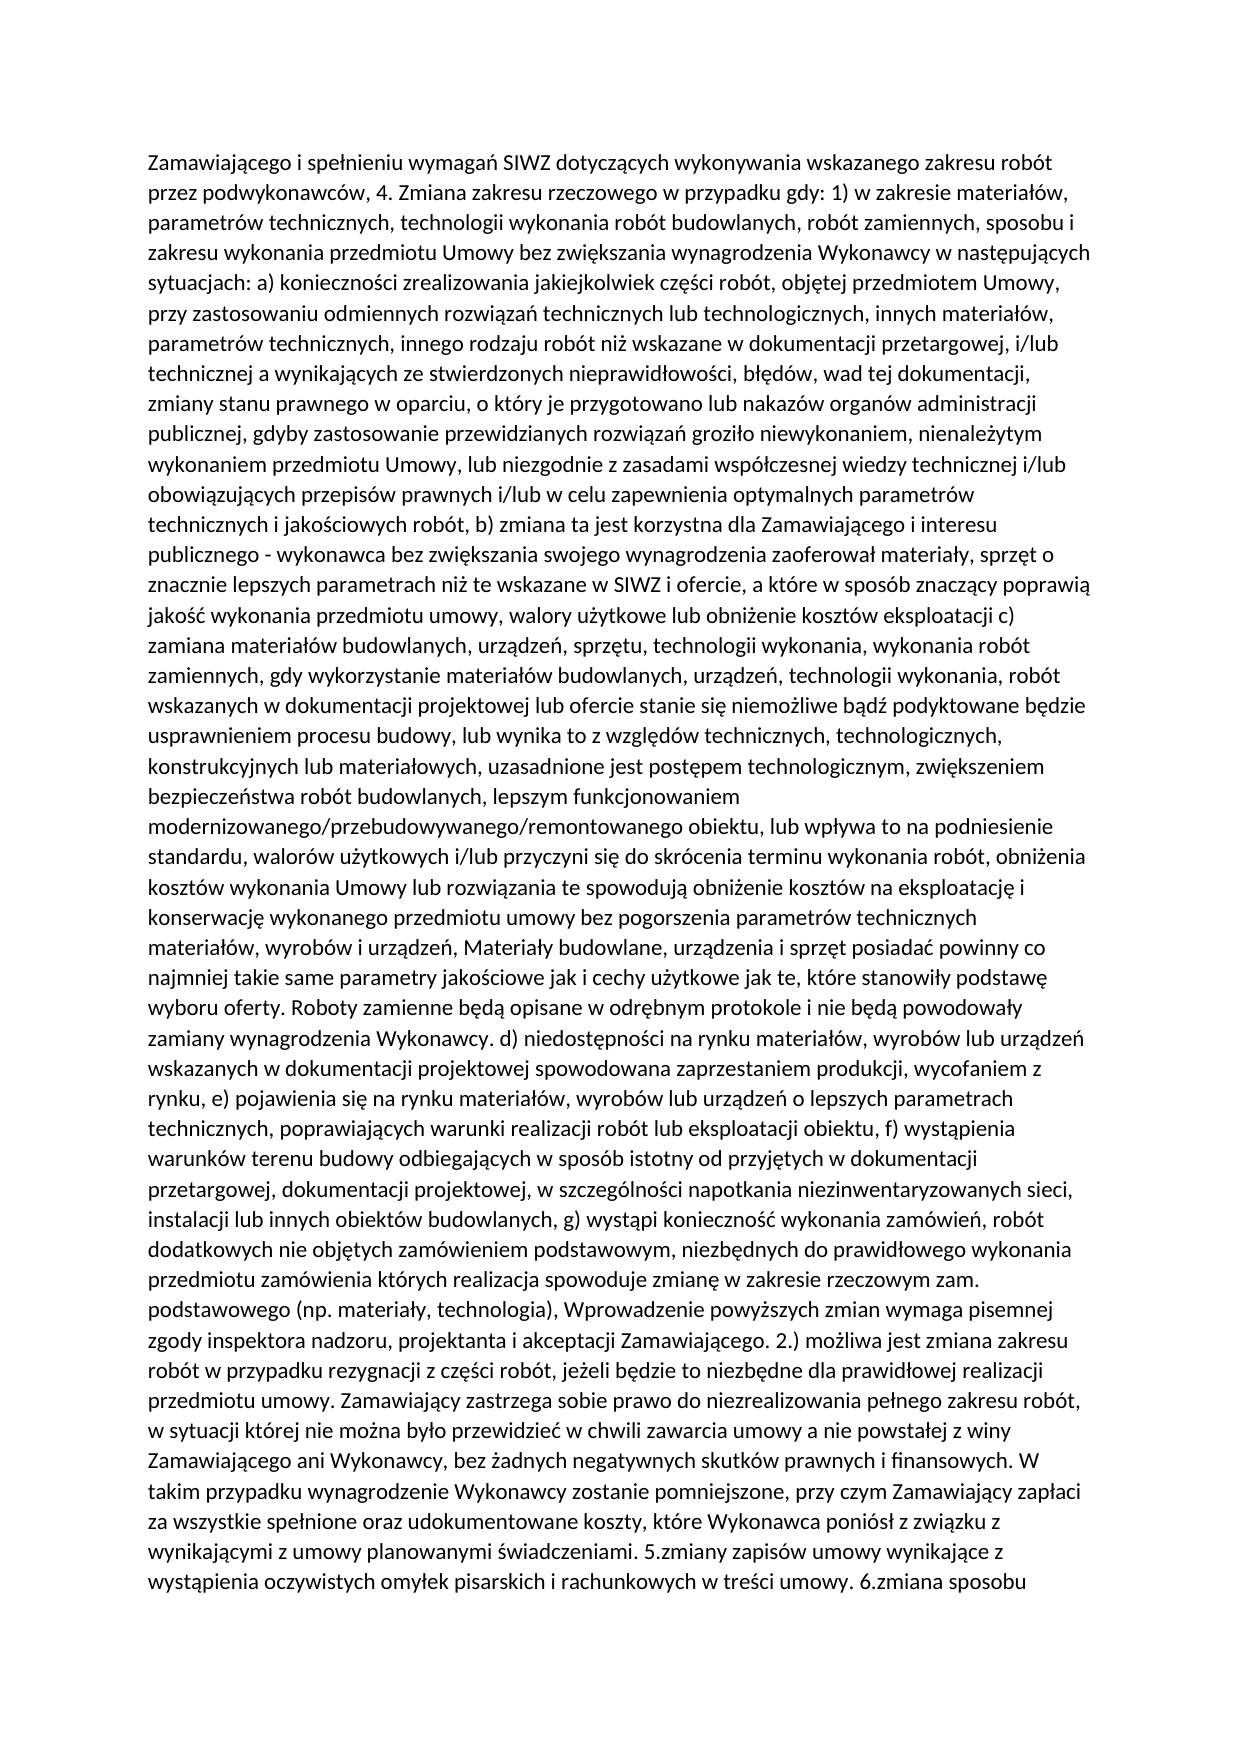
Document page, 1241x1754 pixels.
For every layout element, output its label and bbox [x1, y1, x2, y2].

text [148, 148, 1093, 1595]
